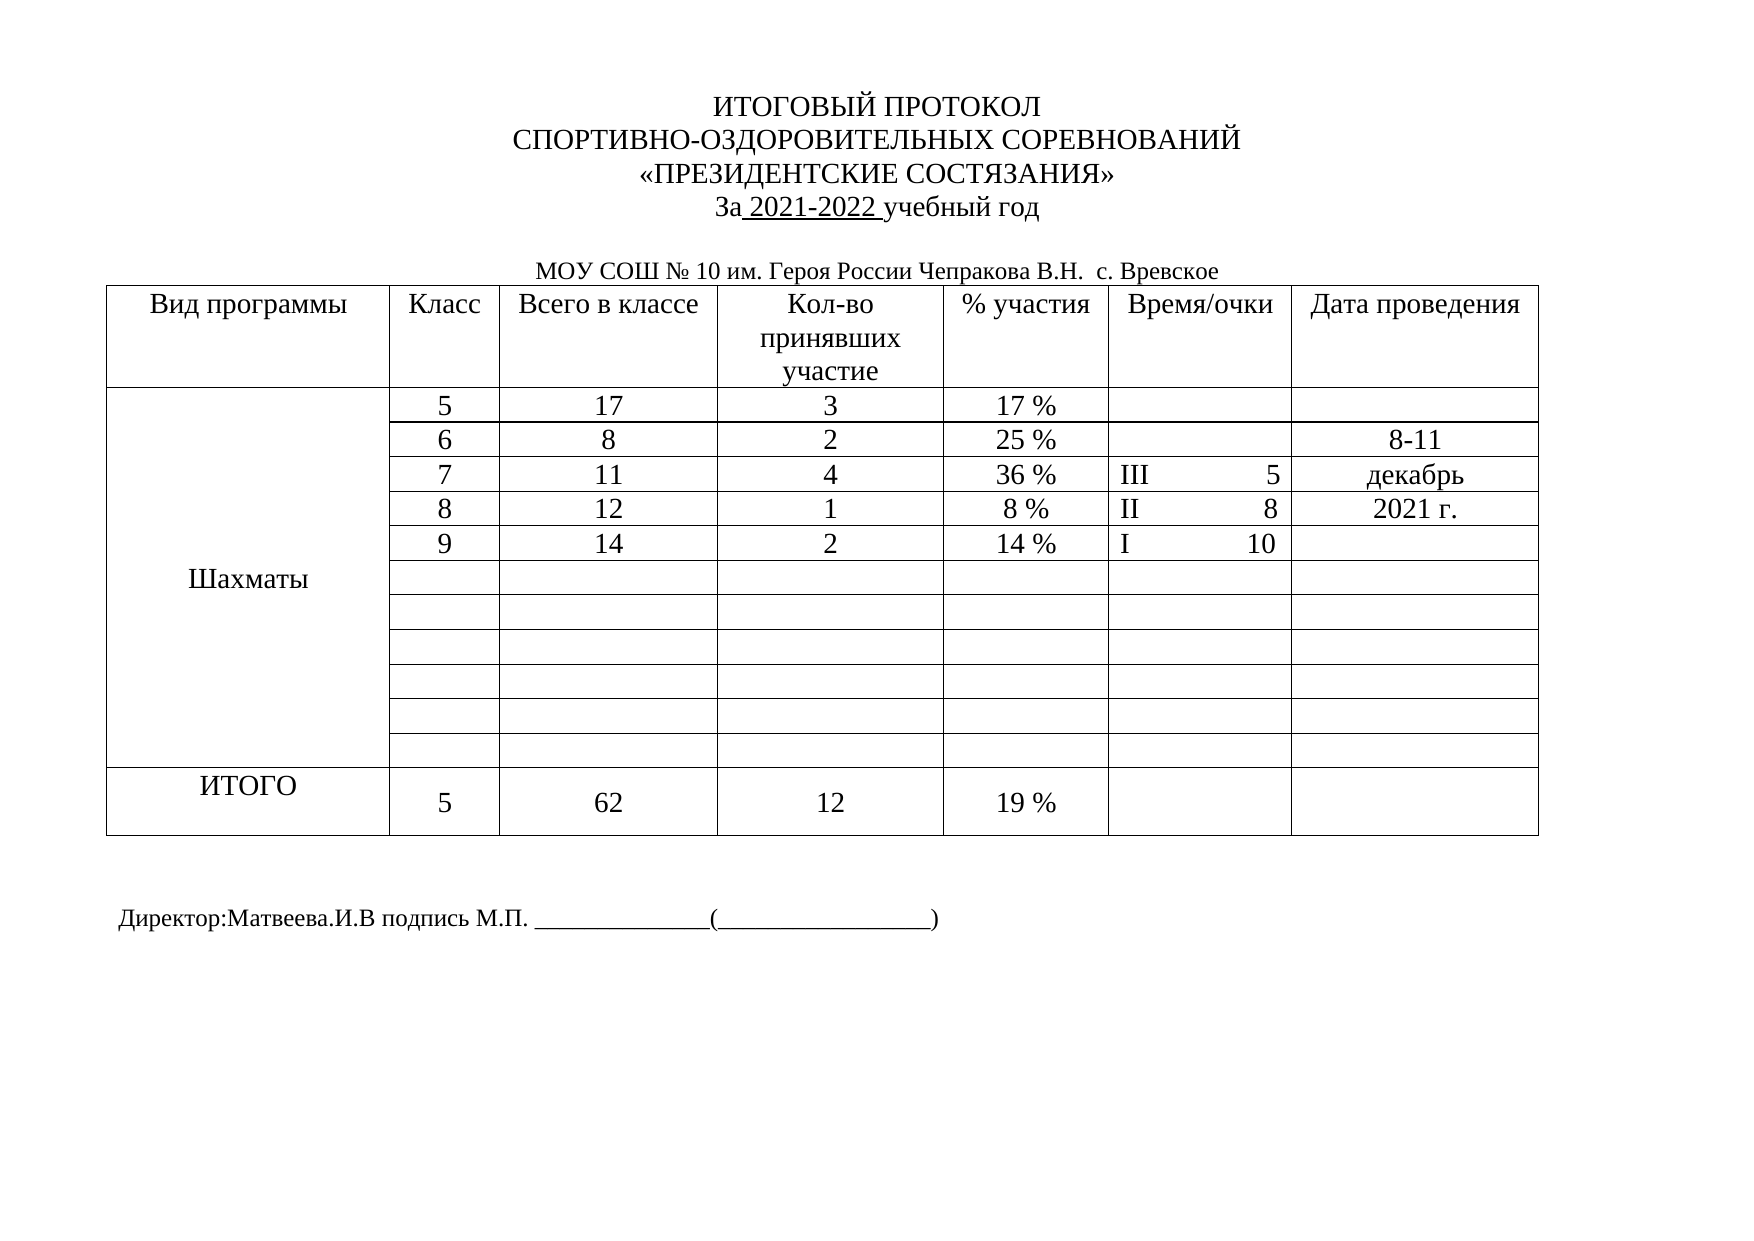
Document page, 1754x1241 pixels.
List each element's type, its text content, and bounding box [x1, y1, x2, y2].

table_cell [500, 561, 717, 594]
table_cell [500, 734, 717, 767]
table_cell [1292, 561, 1538, 594]
table_cell 14 % [944, 526, 1108, 560]
table_cell 36 % [944, 457, 1108, 491]
table_cell [1292, 526, 1538, 560]
table_cell 5 [390, 768, 499, 835]
table_cell [390, 561, 499, 594]
table_cell [1292, 665, 1538, 698]
table_header Дата проведения [1292, 286, 1538, 387]
table_cell ИТОГО [107, 768, 389, 835]
table_cell декабрь [1292, 457, 1538, 491]
table_cell [1109, 561, 1291, 594]
table_cell 6 [390, 423, 499, 456]
table_cell [718, 734, 943, 767]
text «ПРЕЗИДЕНТСКИЕ СОСТЯЗАНИЯ» [118, 156, 1636, 189]
table_cell [1109, 630, 1291, 663]
table_cell 2 [718, 423, 943, 456]
table_cell 8 [390, 492, 499, 525]
table_cell [1109, 734, 1291, 767]
table_cell [390, 630, 499, 663]
table_cell II 8 [1109, 492, 1291, 525]
table_cell [944, 699, 1108, 733]
table_cell 4 [718, 457, 943, 491]
table_cell [1109, 595, 1291, 629]
table_cell Шахматы [107, 388, 389, 767]
table_cell [944, 595, 1108, 629]
table_cell [500, 595, 717, 629]
table_header Кол-во принявших участие [718, 286, 943, 387]
table_cell [1292, 388, 1538, 421]
table_header Класс [390, 286, 499, 387]
table_header Вид программы [107, 286, 389, 387]
text Директор:Матвеева.И.В подпись М.П. ______________(_________________) [118, 903, 1636, 932]
table_cell [390, 665, 499, 698]
table_cell [718, 630, 943, 663]
table_cell [390, 734, 499, 767]
table_cell 14 [500, 526, 717, 560]
table_cell [718, 699, 943, 733]
table_cell 11 [500, 457, 717, 491]
table_cell [1292, 734, 1538, 767]
table_cell [718, 595, 943, 629]
table_cell 62 [500, 768, 717, 835]
text МОУ СОШ № 10 им. Героя России Чепракова В.Н. с. Вревское [118, 256, 1636, 285]
table_header % участия [944, 286, 1108, 387]
table_cell [500, 665, 717, 698]
table_cell 9 [390, 526, 499, 560]
table_cell 17 % [944, 388, 1108, 421]
table_cell 2021 г. [1292, 492, 1538, 525]
table_cell 8 % [944, 492, 1108, 525]
text ИТОГОВЫЙ ПРОТОКОЛ [118, 89, 1636, 122]
table_cell 2 [718, 526, 943, 560]
table_cell [390, 699, 499, 733]
table_cell [500, 630, 717, 663]
table_cell [1292, 768, 1538, 835]
table_cell [944, 630, 1108, 663]
table_cell [1109, 423, 1291, 456]
table_cell [718, 561, 943, 594]
table_cell I 10 [1109, 526, 1291, 560]
text За 2021-2022 учебный год [118, 189, 1636, 223]
table_cell 5 [390, 388, 499, 421]
table_cell [1292, 595, 1538, 629]
table_cell [1109, 388, 1291, 421]
table_cell 8 [500, 423, 717, 456]
text СПОРТИВНО-ОЗДОРОВИТЕЛЬНЫХ СОРЕВНОВАНИЙ [118, 122, 1636, 156]
table_cell [1109, 768, 1291, 835]
table_cell 8-11 [1292, 423, 1538, 456]
table_cell 12 [500, 492, 717, 525]
table_cell [944, 561, 1108, 594]
table_cell [944, 665, 1108, 698]
table_header Всего в классе [500, 286, 717, 387]
table_cell [390, 595, 499, 629]
table_cell 7 [390, 457, 499, 491]
table_cell [1109, 699, 1291, 733]
table_cell [944, 734, 1108, 767]
table_cell 17 [500, 388, 717, 421]
table_cell 3 [718, 388, 943, 421]
table_cell [718, 665, 943, 698]
table_cell [1292, 630, 1538, 663]
table_cell 25 % [944, 423, 1108, 456]
table_cell 12 [718, 768, 943, 835]
table_cell [1109, 665, 1291, 698]
table_header Время/очки [1109, 286, 1291, 387]
table_cell 1 [718, 492, 943, 525]
table_cell 19 % [944, 768, 1108, 835]
table_cell [500, 699, 717, 733]
table_cell [1292, 699, 1538, 733]
table_cell III 5 [1109, 457, 1291, 491]
